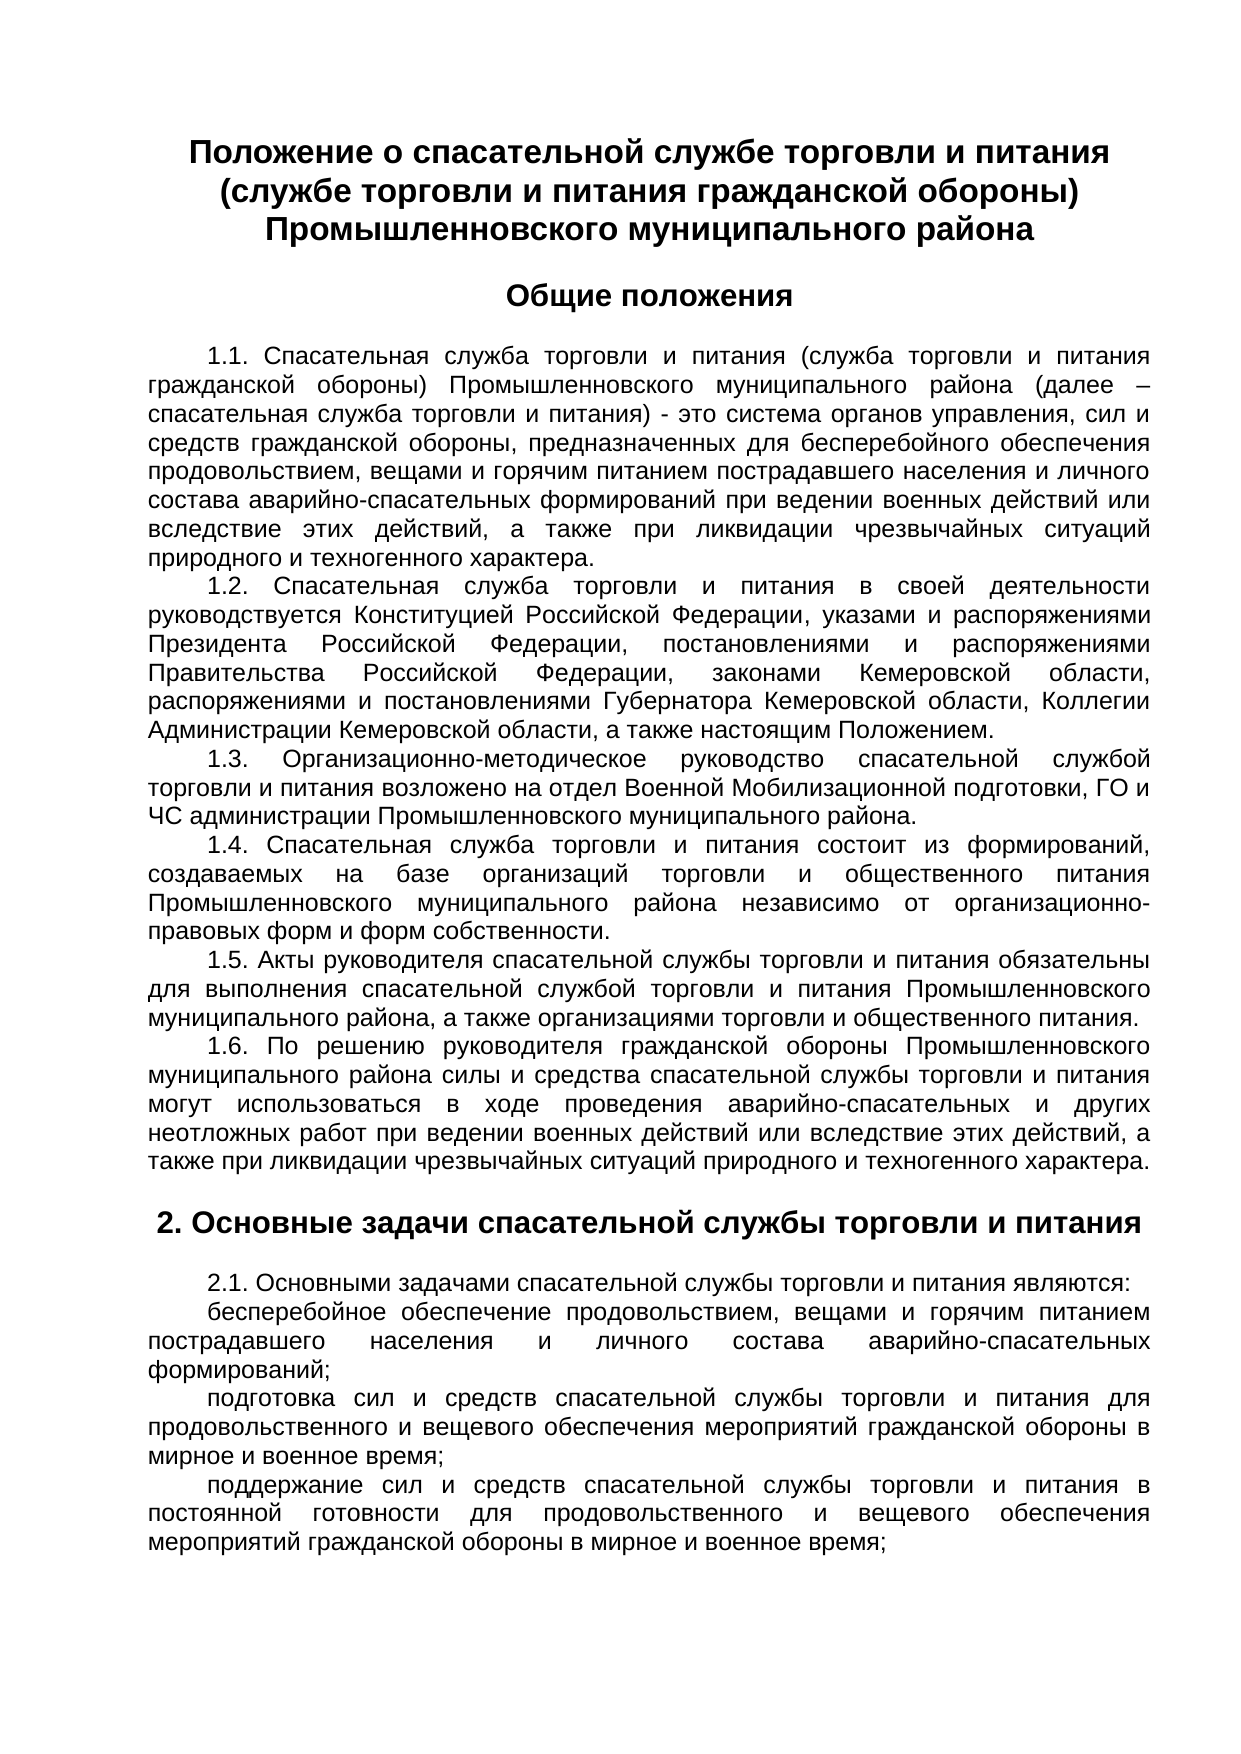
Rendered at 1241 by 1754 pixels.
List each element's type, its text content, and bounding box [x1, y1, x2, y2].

text 2. Основные задачи спасательной службы торговли и питания [148, 1204, 1152, 1240]
text бесперебойное обеспечение продовольствием, вещами и горячим питанием пострадавшего населения и личного состава аварийно-спасательных формирований; [148, 1297, 1152, 1383]
text 1.5. Акты руководителя спасательной службы торговли и питания обязательны для выполнения спасательной службой торговли и питания Промышленновского муниципального района, а также организациями торговли и общественного питания. [148, 945, 1152, 1031]
text поддержание сил и средств спасательной службы торговли и питания в постоянной готовности для продовольственного и вещевого обеспечения мероприятий гражданской обороны в мирное и военное время; [148, 1470, 1152, 1556]
text 1.6. По решению руководителя гражданской обороны Промышленновского муниципального района силы и средства спасательной службы торговли и питания могут использоваться в ходе проведения аварийно-спасательных и других неотложных работ при ведении военных действий или вследствие этих действий, а также при ликвидации чрезвычайных ситуаций природного и техногенного характера. [148, 1031, 1152, 1175]
text 2.1. Основными задачами спасательной службы торговли и питания являются: [148, 1268, 1152, 1297]
text Общие положения [148, 277, 1152, 312]
text Положение о спасательной службе торговли и питания (службе торговли и питания гражданской обороны) Промышленновского муниципального района [148, 132, 1152, 248]
text подготовка сил и средств спасательной службы торговли и питания для продовольственного и вещевого обеспечения мероприятий гражданской обороны в мирное и военное время; [148, 1383, 1152, 1470]
text 1.4. Спасательная служба торговли и питания состоит из формирований, создаваемых на базе организаций торговли и общественного питания Промышленновского муниципального района независимо от организационно-правовых форм и форм собственности. [148, 830, 1152, 945]
text 1.1. Спасательная служба торговли и питания (служба торговли и питания гражданской обороны) Промышленновского муниципального района (далее – спасательная служба торговли и питания) - это система органов управления, сил и средств гражданской обороны, предназначенных для бесперебойного обеспечения продовольствием, вещами и горячим питанием пострадавшего населения и личного состава аварийно-спасательных формирований при ведении военных действий или вследствие этих действий, а также при ликвидации чрезвычайных ситуаций природного и техногенного характера. [148, 341, 1152, 571]
text 1.2. Спасательная служба торговли и питания в своей деятельности руководствуется Конституцией Российской Федерации, указами и распоряжениями Президента Российской Федерации, постановлениями и распоряжениями Правительства Российской Федерации, законами Кемеровской области, распоряжениями и постановлениями Губернатора Кемеровской области, Коллегии Администрации Кемеровской области, а также настоящим Положением. [148, 571, 1152, 744]
text 1.3. Организационно-методическое руководство спасательной службой торговли и питания возложено на отдел Военной Мобилизационной подготовки, ГО и ЧС администрации Промышленновского муниципального района. [148, 744, 1152, 830]
